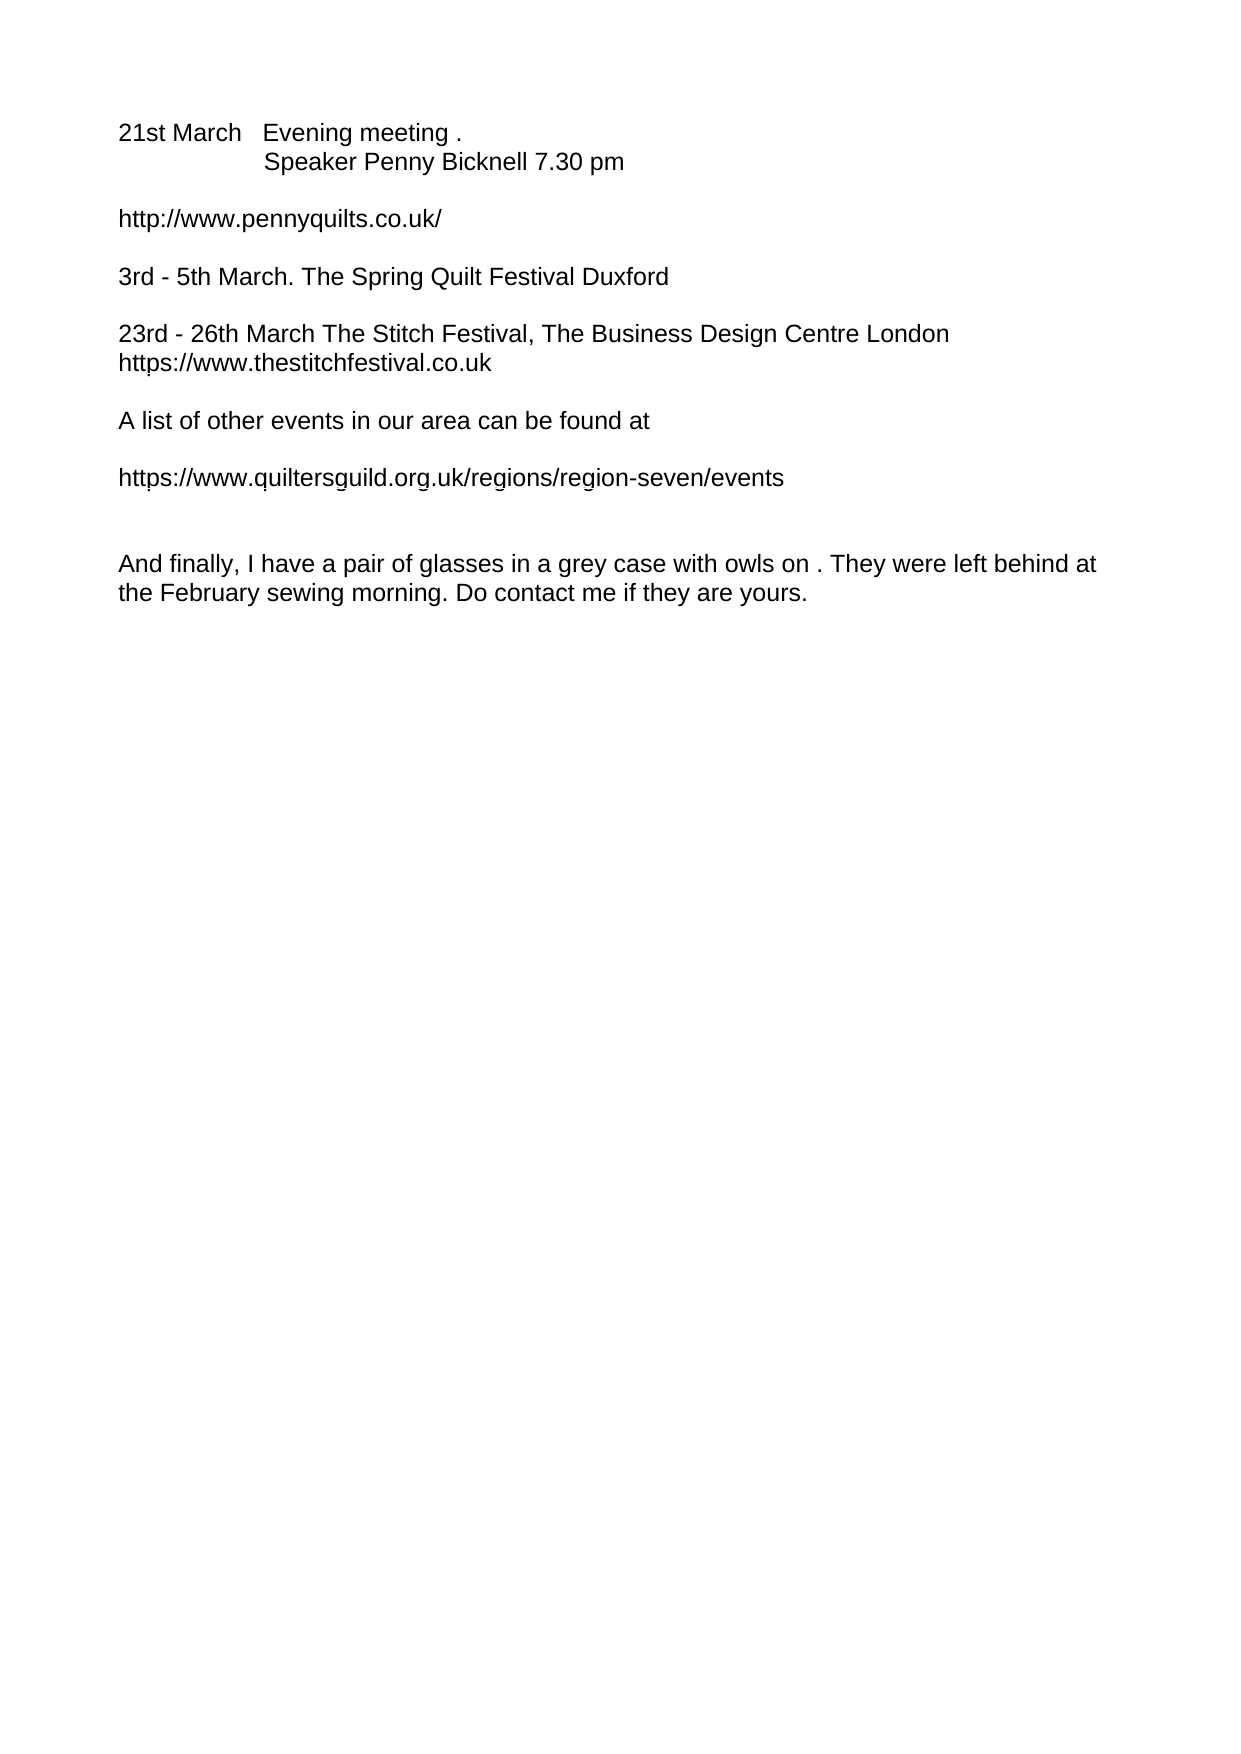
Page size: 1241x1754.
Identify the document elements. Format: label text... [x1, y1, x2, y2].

text 3rd - 5th March. The Spring Quilt Festival Duxford [118, 262, 1122, 291]
text 23rd - 26th March The Stitch Festival, The Business Design Centre London https://www.thestitchfestival.co.uk [118, 319, 1122, 377]
text http://www.pennyquilts.co.uk/ [118, 204, 1122, 233]
text https://www.quiltersguild.org.uk/regions/region-seven/events [118, 463, 1122, 492]
text A list of other events in our area can be found at [118, 406, 1122, 434]
text And finally, I have a pair of glasses in a grey case with owls on . They were left behind at the February sewing morning. Do contact me if they are yours. [118, 549, 1122, 607]
text Speaker Penny Bicknell 7.30 pm [118, 147, 1122, 176]
text 21st March Evening meeting . [118, 118, 1122, 147]
